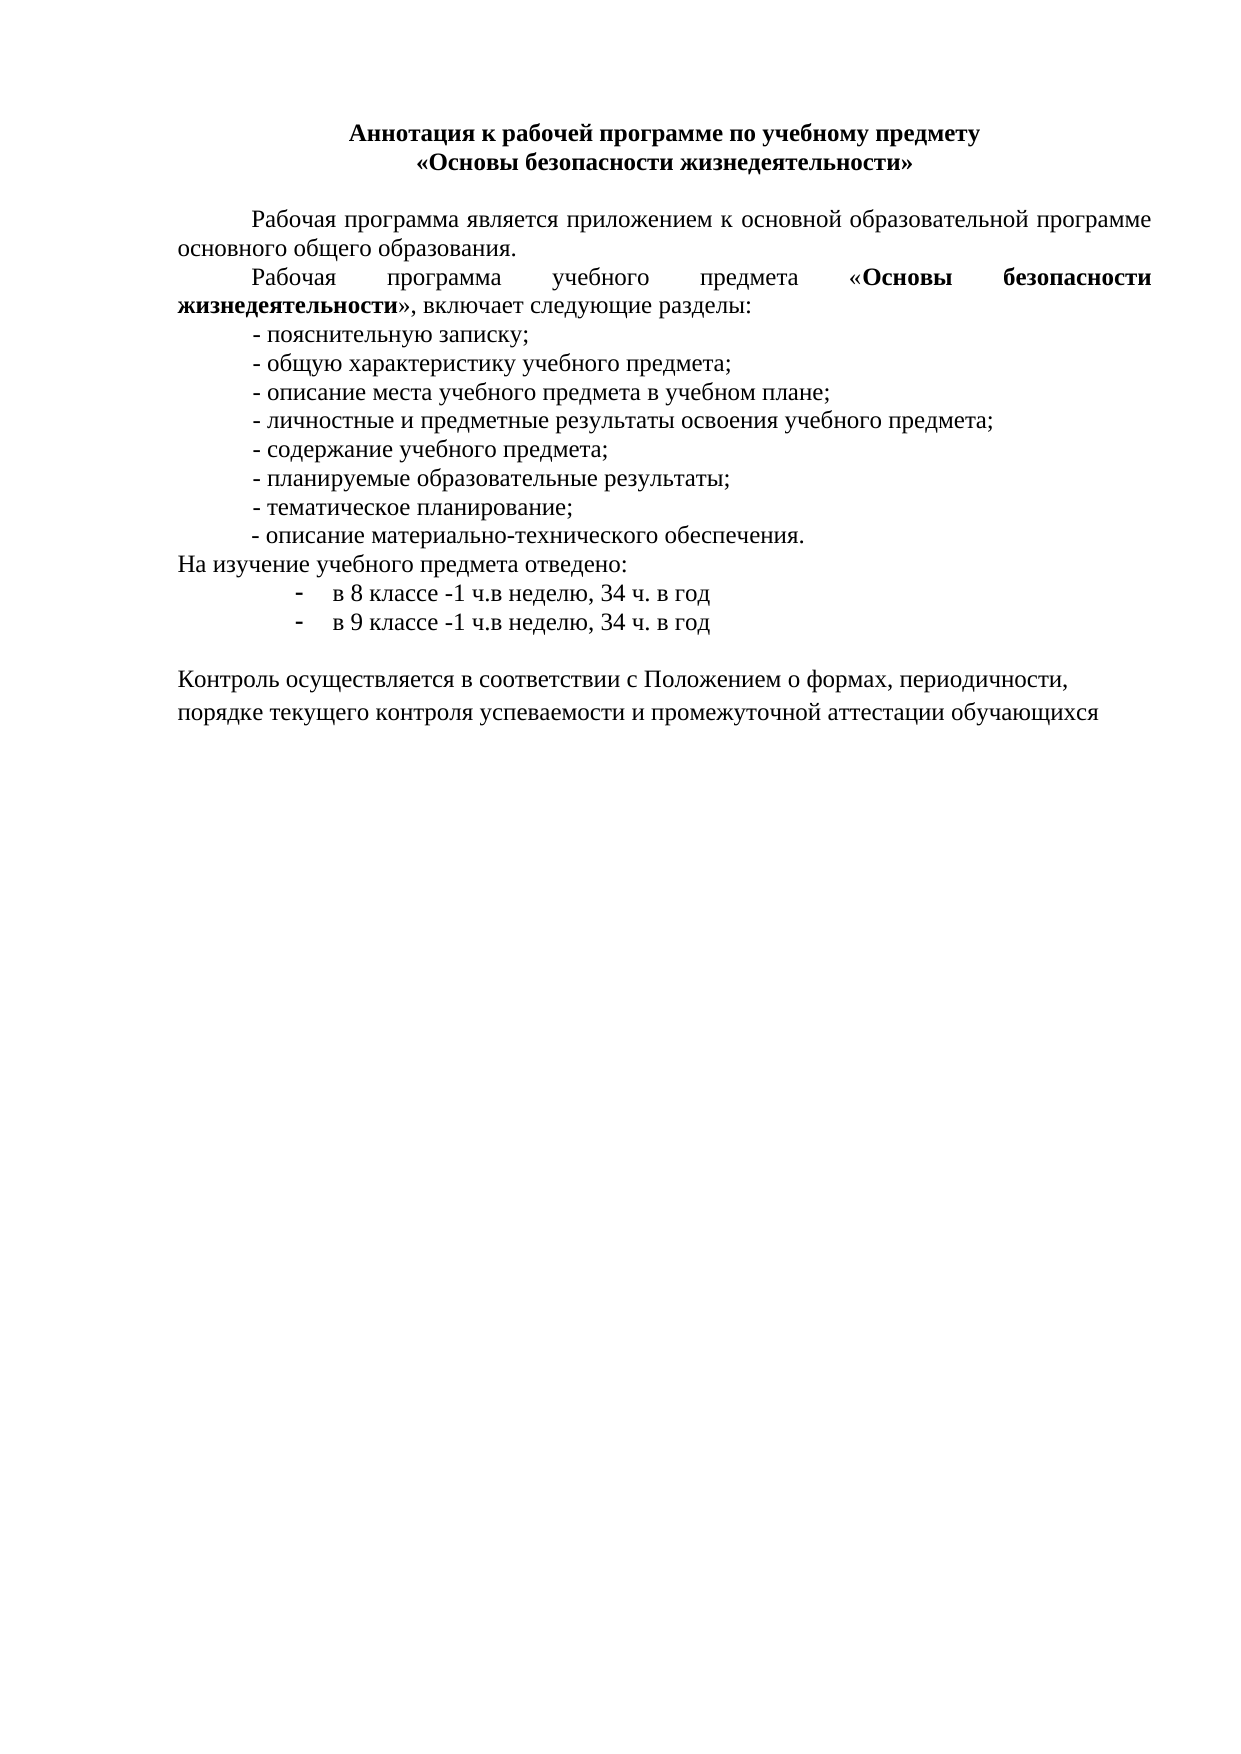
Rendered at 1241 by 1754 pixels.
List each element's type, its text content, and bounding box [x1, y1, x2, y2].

list в 9 классе -1 ч.в неделю, 34 ч. в год [295, 607, 1152, 636]
text «Основы безопасности жизнедеятельности» [177, 147, 1152, 176]
text - общую характеристику учебного предмета; [251, 348, 1152, 377]
text - тематическое планирование; [251, 492, 1152, 521]
list в 8 классе -1 ч.в неделю, 34 ч. в год [295, 578, 1152, 607]
text На изучение учебного предмета отведено: [177, 549, 1152, 578]
text Рабочая программа учебного предмета «Основы безопасности жизнедеятельности», включает следующие разделы: [177, 262, 1152, 319]
text Аннотация к рабочей программе по учебному предмету [177, 118, 1152, 147]
text - личностные и предметные результаты освоения учебного предмета; [251, 406, 1152, 434]
text Рабочая программа является приложением к основной образовательной программе основного общего образования. [177, 204, 1152, 262]
text - пояснительную записку; [251, 319, 1152, 348]
text - содержание учебного предмета; [177, 434, 1152, 463]
text Контроль осуществляется в соответствии с Положением о формах, периодичности, порядке текущего контроля успеваемости и промежуточной аттестации обучающихся [177, 664, 1152, 725]
text - описание места учебного предмета в учебном плане; [177, 377, 1152, 406]
text - планируемые образовательные результаты; [177, 463, 1152, 492]
text - описание материально-технического обеспечения. [177, 521, 1152, 549]
